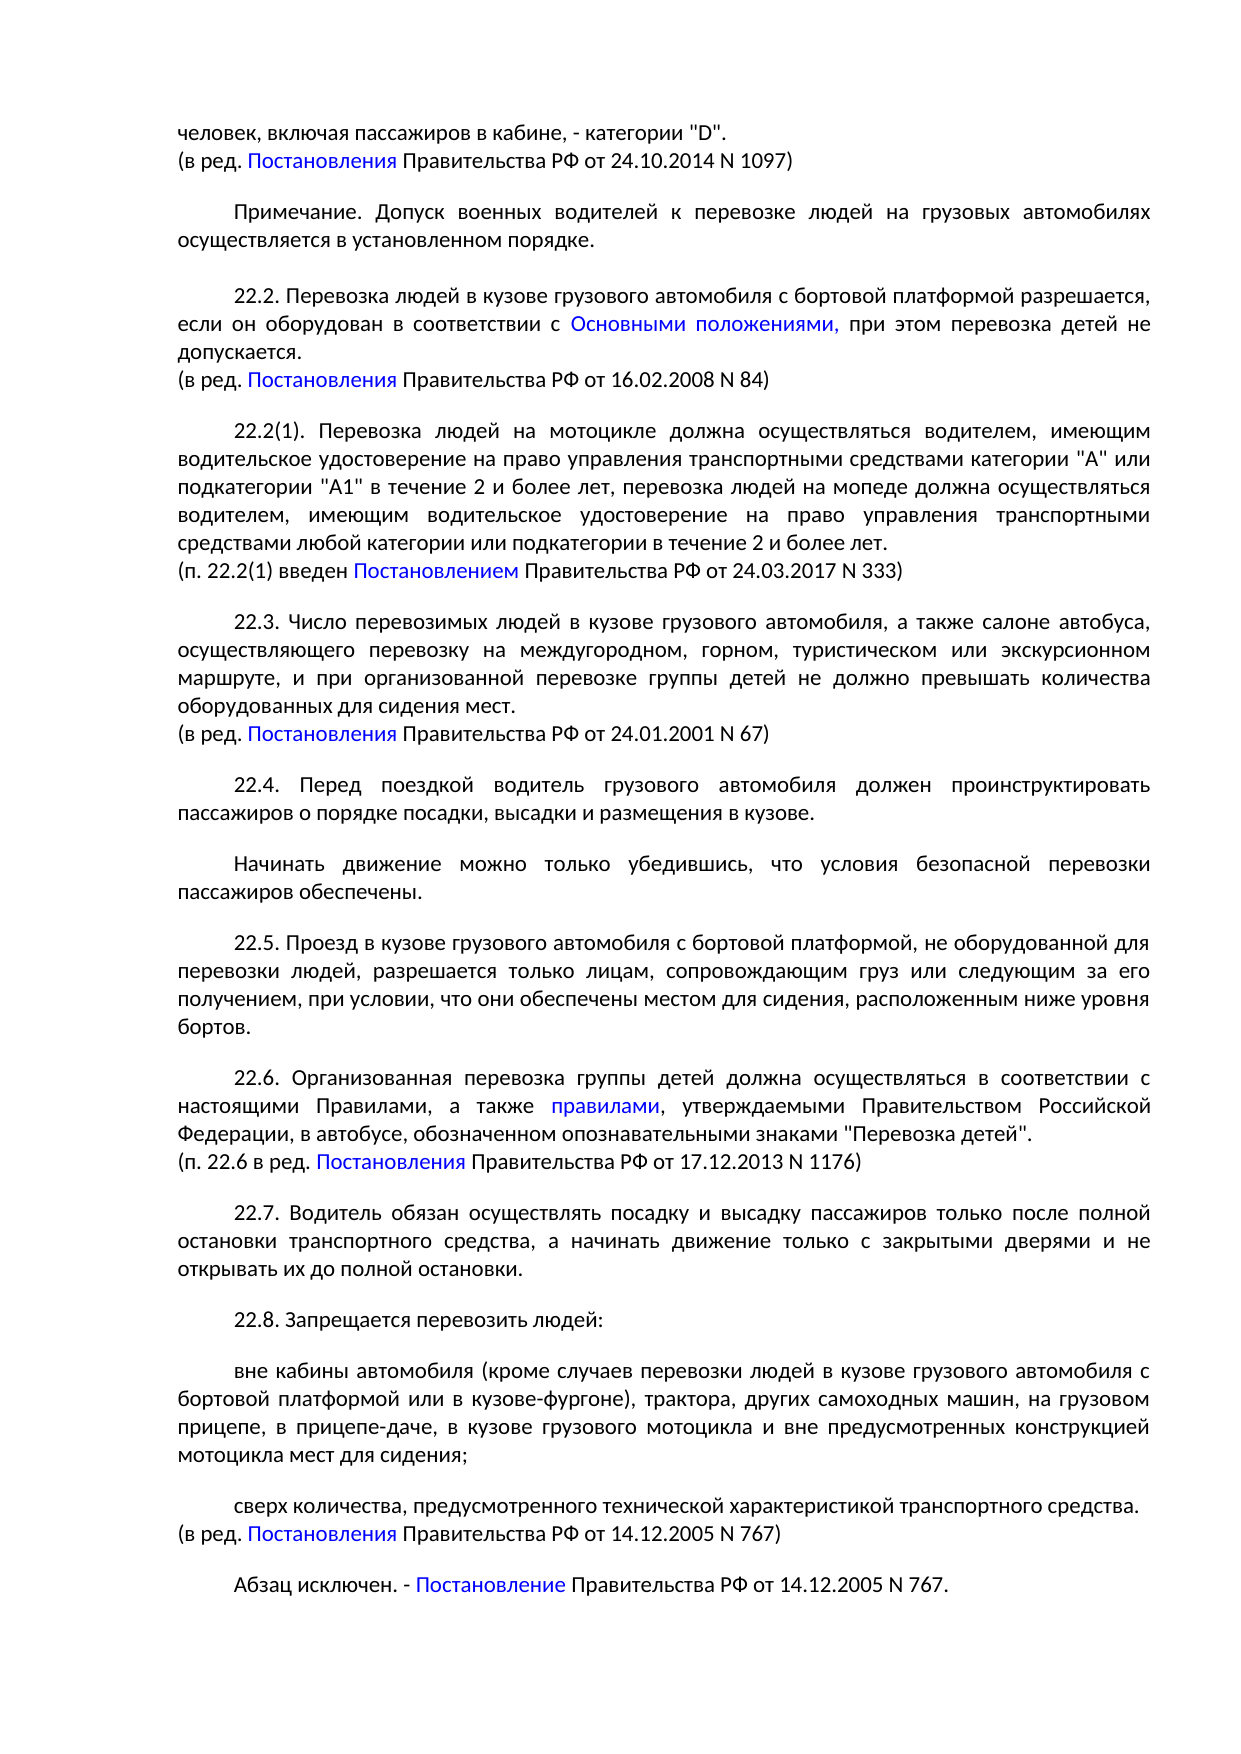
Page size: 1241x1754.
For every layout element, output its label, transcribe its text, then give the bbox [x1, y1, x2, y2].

text вне кабины автомобиля (кроме случаев перевозки людей в кузове грузового автомобиля с бортовой платформой или в кузове-фургоне), трактора, других самоходных машин, на грузовом прицепе, в прицепе-даче, в кузове грузового мотоцикла и вне предусмотренных конструкцией мотоцикла мест для сидения; [177, 1356, 1152, 1468]
text Примечание. Допуск военных водителей к перевозке людей на грузовых автомобилях осуществляется в установленном порядке. [177, 197, 1152, 253]
text 22.3. Число перевозимых людей в кузове грузового автомобиля, а также салоне автобуса, осуществляющего перевозку на междугородном, горном, туристическом или экскурсионном маршруте, и при организованной перевозке группы детей не должно превышать количества оборудованных для сидения мест. [177, 607, 1152, 719]
text 22.6. Организованная перевозка группы детей должна осуществляться в соответствии с настоящими Правилами, а также правилами, утверждаемыми Правительством Российской Федерации, в автобусе, обозначенном опознавательными знаками "Перевозка детей". [177, 1063, 1152, 1147]
text 22.7. Водитель обязан осуществлять посадку и высадку пассажиров только после полной остановки транспортного средства, а начинать движение только с закрытыми дверями и не открывать их до полной остановки. [177, 1198, 1152, 1282]
text (в ред. Постановления Правительства РФ от 24.10.2014 N 1097) [177, 146, 1152, 174]
text Абзац исключен. - Постановление Правительства РФ от 14.12.2005 N 767. [177, 1570, 1152, 1598]
text Начинать движение можно только убедившись, что условия безопасной перевозки пассажиров обеспечены. [177, 849, 1152, 905]
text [177, 118, 1152, 146]
text 22.8. Запрещается перевозить людей: [177, 1305, 1152, 1333]
text 22.4. Перед поездкой водитель грузового автомобиля должен проинструктировать пассажиров о порядке посадки, высадки и размещения в кузове. [177, 770, 1152, 826]
text (в ред. Постановления Правительства РФ от 24.01.2001 N 67) [177, 719, 1152, 747]
text (в ред. Постановления Правительства РФ от 14.12.2005 N 767) [177, 1519, 1152, 1547]
text 22.2. Перевозка людей в кузове грузового автомобиля с бортовой платформой разрешается, если он оборудован в соответствии с Основными положениями, при этом перевозка детей не допускается. [177, 281, 1152, 365]
text сверх количества, предусмотренного технической характеристикой транспортного средства. [177, 1491, 1152, 1519]
text 22.2(1). Перевозка людей на мотоцикле должна осуществляться водителем, имеющим водительское удостоверение на право управления транспортными средствами категории "A" или подкатегории "A1" в течение 2 и более лет, перевозка людей на мопеде должна осуществляться водителем, имеющим водительское удостоверение на право управления транспортными средствами любой категории или подкатегории в течение 2 и более лет. [177, 416, 1152, 556]
text (в ред. Постановления Правительства РФ от 16.02.2008 N 84) [177, 365, 1152, 393]
text 22.5. Проезд в кузове грузового автомобиля с бортовой платформой, не оборудованной для перевозки людей, разрешается только лицам, сопровождающим груз или следующим за его получением, при условии, что они обеспечены местом для сидения, расположенным ниже уровня бортов. [177, 928, 1152, 1040]
text (п. 22.2(1) введен Постановлением Правительства РФ от 24.03.2017 N 333) [177, 556, 1152, 584]
text (п. 22.6 в ред. Постановления Правительства РФ от 17.12.2013 N 1176) [177, 1147, 1152, 1175]
